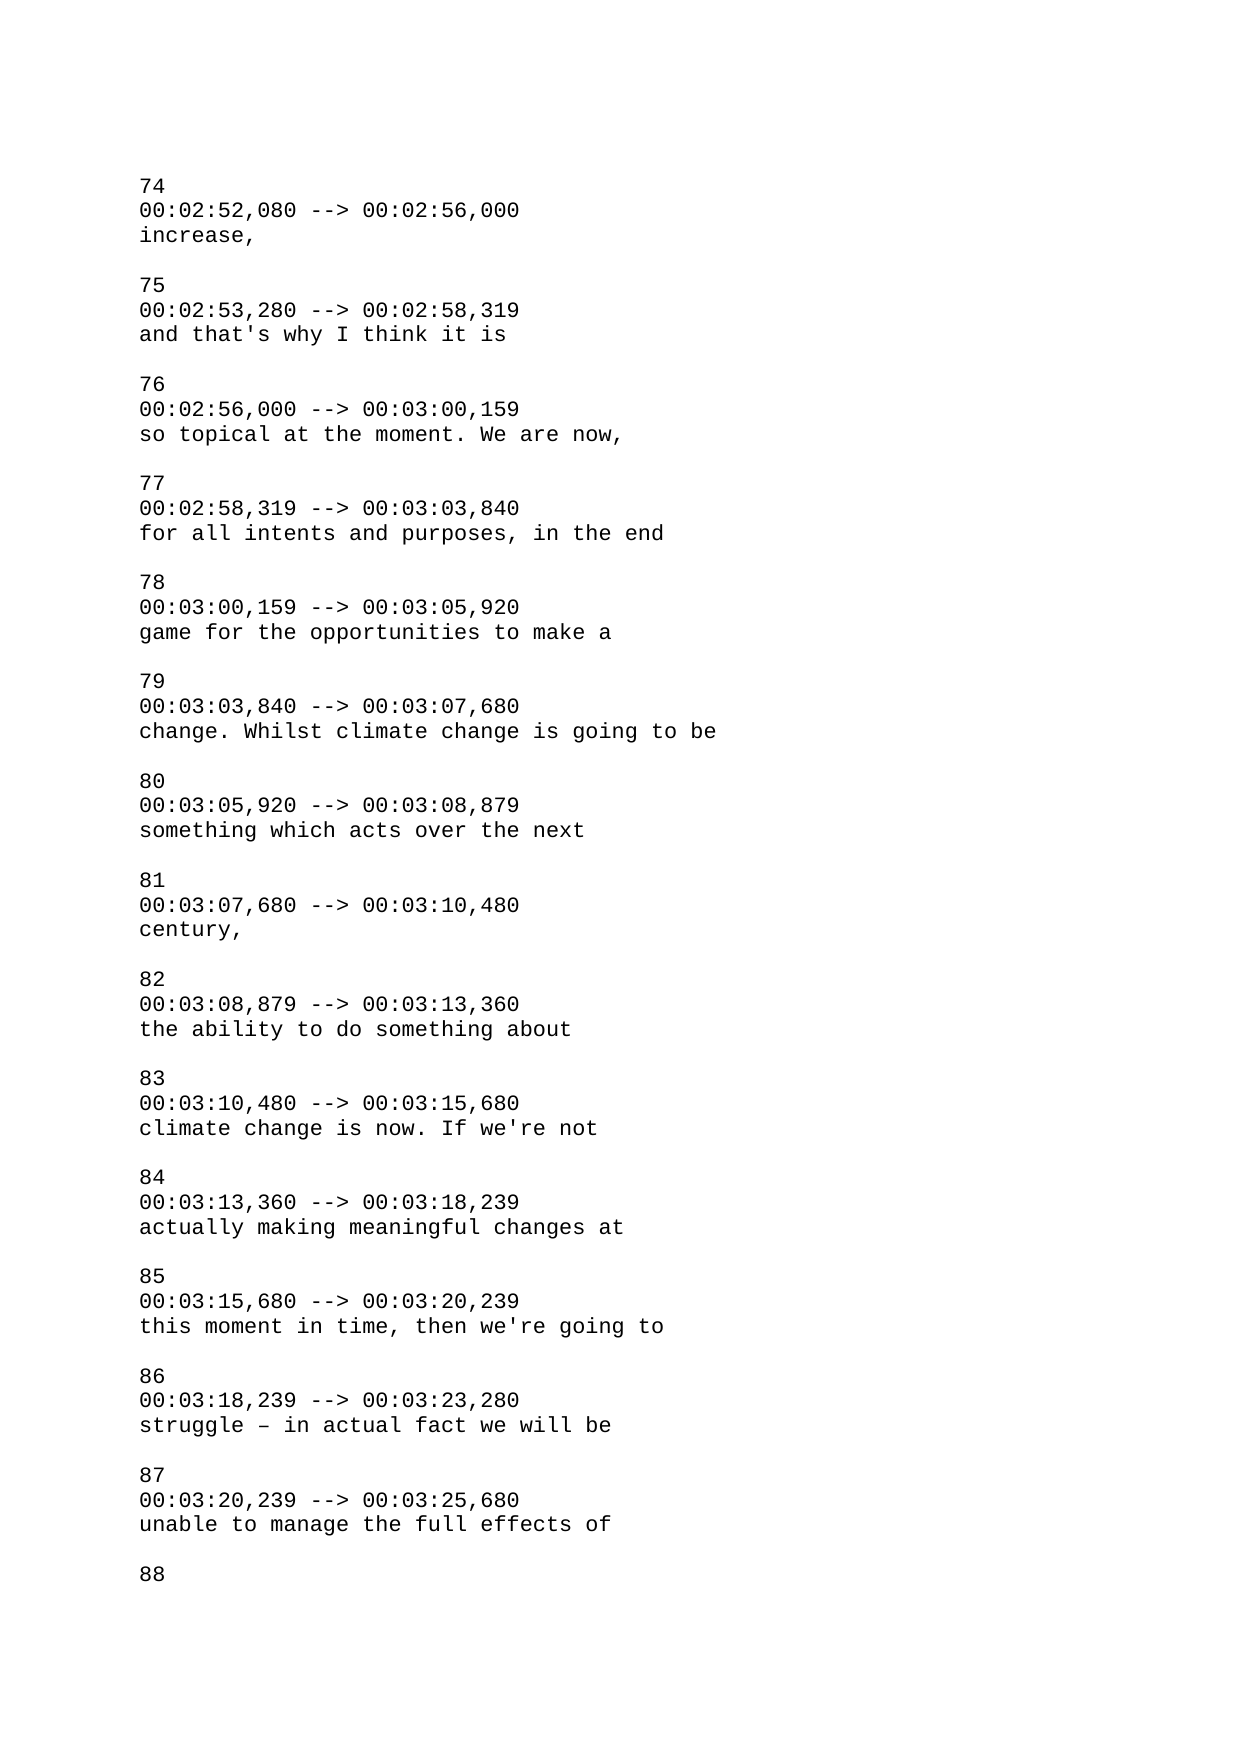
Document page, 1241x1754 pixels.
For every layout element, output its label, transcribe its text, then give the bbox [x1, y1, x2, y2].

text 79 [139, 671, 1101, 695]
text 76 [139, 373, 1101, 398]
text 00:03:07,680 --> 00:03:10,480 [139, 894, 1101, 918]
text 80 [139, 770, 1101, 794]
text 75 [139, 274, 1101, 299]
text the ability to do something about [139, 1018, 1101, 1042]
text and that's why I think it is [139, 323, 1101, 348]
text 77 [139, 472, 1101, 497]
text something which acts over the next [139, 819, 1101, 844]
text 00:03:20,239 --> 00:03:25,680 [139, 1489, 1101, 1513]
text so topical at the moment. We are now, [139, 423, 1101, 447]
text century, [139, 918, 1101, 943]
text 87 [139, 1464, 1101, 1489]
text change. Whilst climate change is going to be [139, 720, 1101, 745]
text 00:03:00,159 --> 00:03:05,920 [139, 596, 1101, 621]
text 00:02:52,080 --> 00:02:56,000 [139, 199, 1101, 224]
text 00:03:18,239 --> 00:03:23,280 [139, 1389, 1101, 1414]
text 84 [139, 1166, 1101, 1191]
text 00:03:10,480 --> 00:03:15,680 [139, 1092, 1101, 1117]
text unable to manage the full effects of [139, 1513, 1101, 1538]
text 86 [139, 1365, 1101, 1389]
text 82 [139, 968, 1101, 993]
text for all intents and purposes, in the end [139, 522, 1101, 547]
text 81 [139, 869, 1101, 894]
text 00:03:15,680 --> 00:03:20,239 [139, 1290, 1101, 1315]
text 00:03:05,920 --> 00:03:08,879 [139, 794, 1101, 819]
text 83 [139, 1067, 1101, 1092]
text 00:02:53,280 --> 00:02:58,319 [139, 299, 1101, 323]
text this moment in time, then we're going to [139, 1315, 1101, 1340]
text actually making meaningful changes at [139, 1216, 1101, 1241]
text 00:03:08,879 --> 00:03:13,360 [139, 993, 1101, 1018]
text 78 [139, 571, 1101, 596]
text 85 [139, 1266, 1101, 1290]
text climate change is now. If we're not [139, 1117, 1101, 1142]
text 00:03:03,840 --> 00:03:07,680 [139, 695, 1101, 720]
text struggle – in actual fact we will be [139, 1414, 1101, 1439]
text increase, [139, 224, 1101, 249]
text 00:03:13,360 --> 00:03:18,239 [139, 1191, 1101, 1216]
text game for the opportunities to make a [139, 621, 1101, 646]
text 88 [139, 1563, 1101, 1588]
text 00:02:56,000 --> 00:03:00,159 [139, 398, 1101, 423]
text 00:02:58,319 --> 00:03:03,840 [139, 497, 1101, 522]
text 74 [139, 175, 1101, 199]
